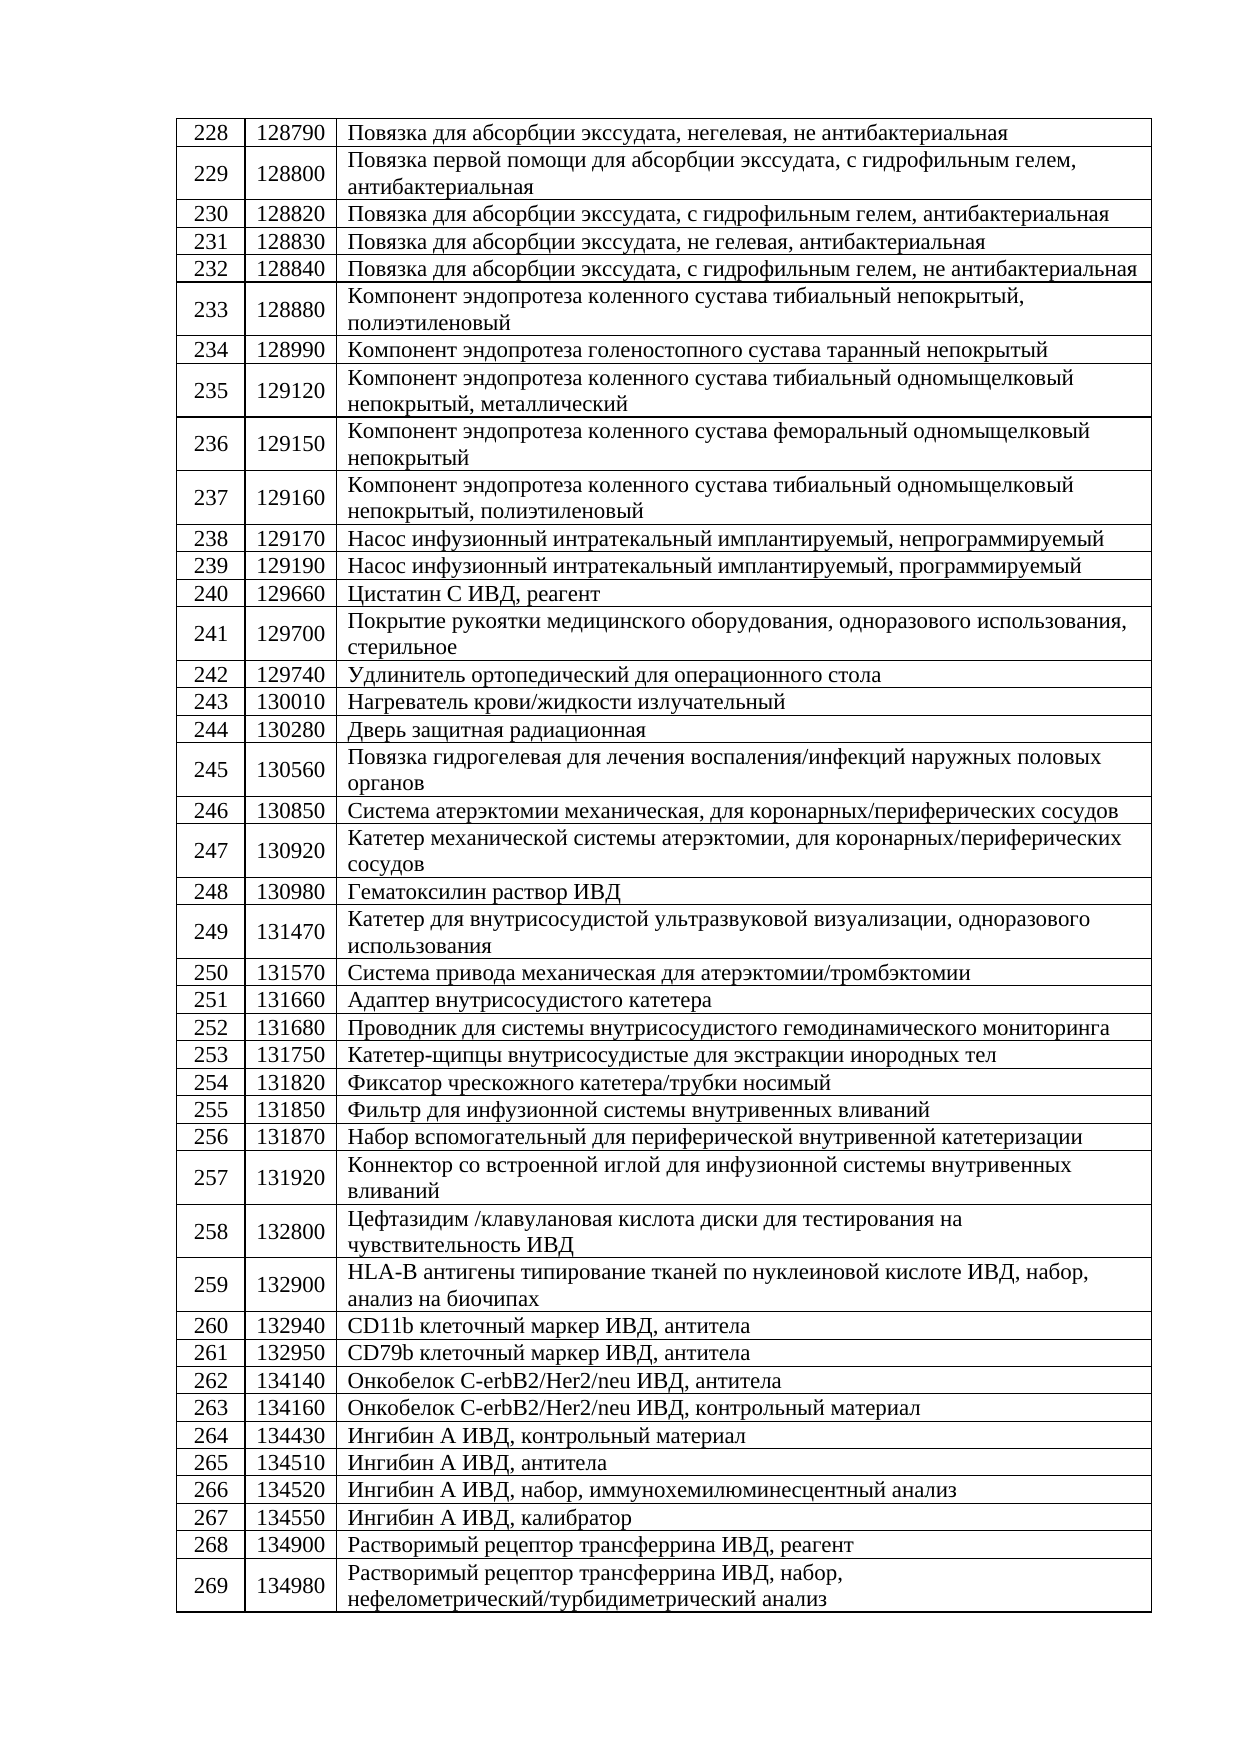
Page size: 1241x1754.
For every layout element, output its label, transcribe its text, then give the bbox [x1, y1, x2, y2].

table_cell Проводник для системы внутрисосудистого гемодинамического мониторинга [337, 1014, 1151, 1040]
table_cell 245 [177, 743, 244, 796]
table_cell 132950 [246, 1340, 336, 1366]
table_cell 243 [177, 688, 244, 714]
table_cell Насос инфузионный интратекальный имплантируемый, непрограммируемый [337, 525, 1151, 551]
table_cell 128790 [246, 119, 336, 146]
table_cell 130280 [246, 716, 336, 742]
table_cell 128820 [246, 200, 336, 227]
table_cell Повязка первой помощи для абсорбции экссудата, с гидрофильным гелем, антибактериальная [337, 147, 1151, 199]
table_cell 268 [177, 1531, 244, 1558]
table_cell 129660 [246, 580, 336, 606]
table_cell 134510 [246, 1449, 336, 1475]
table_cell 263 [177, 1394, 244, 1421]
table_cell 249 [177, 905, 244, 958]
table_cell 265 [177, 1449, 244, 1475]
table_cell 131660 [246, 986, 336, 1013]
table_cell Ингибин А ИВД, калибратор [337, 1504, 1151, 1530]
table_cell 128990 [246, 336, 336, 363]
table_cell 234 [177, 336, 244, 363]
table_cell Удлинитель ортопедический для операционного стола [337, 661, 1151, 687]
table_cell Повязка для абсорбции экссудата, с гидрофильным гелем, не антибактериальная [337, 255, 1151, 281]
table_cell 134520 [246, 1476, 336, 1503]
table_cell Растворимый рецептор трансферрина ИВД, реагент [337, 1531, 1151, 1558]
table_cell 132900 [246, 1258, 336, 1311]
table_cell Набор вспомогательный для периферической внутривенной катетеризации [337, 1124, 1151, 1150]
table_cell Катетер для внутрисосудистой ультразвуковой визуализации, одноразового использования [337, 905, 1151, 958]
table_cell 229 [177, 147, 244, 199]
table_cell Компонент эндопротеза коленного сустава тибиальный одномыщелковый непокрытый, полиэтиленовый [337, 471, 1151, 524]
table_cell Адаптер внутрисосудистого катетера [337, 986, 1151, 1013]
table_cell 134140 [246, 1367, 336, 1393]
table_cell Ингибин А ИВД, контрольный материал [337, 1422, 1151, 1448]
table_cell 240 [177, 580, 244, 606]
table_cell 131870 [246, 1124, 336, 1150]
table_cell 134980 [246, 1559, 336, 1611]
table_cell 131820 [246, 1069, 336, 1095]
table_cell 129700 [246, 607, 336, 660]
table_cell Цефтазидим /клавулановая кислота диски для тестирования на чувствительность ИВД [337, 1205, 1151, 1257]
table_cell Компонент эндопротеза коленного сустава тибиальный непокрытый, полиэтиленовый [337, 283, 1151, 335]
table_cell 130920 [246, 824, 336, 877]
table_cell Катетер-щипцы внутрисосудистые для экстракции инородных тел [337, 1041, 1151, 1068]
table_cell 130850 [246, 797, 336, 823]
table_cell 130010 [246, 688, 336, 714]
table_cell Растворимый рецептор трансферрина ИВД, набор, нефелометрический/турбидиметрический анализ [337, 1559, 1151, 1611]
table_cell Повязка для абсорбции экссудата, негелевая, не антибактериальная [337, 119, 1151, 146]
table_cell 256 [177, 1124, 244, 1150]
table_cell 241 [177, 607, 244, 660]
table_cell 130980 [246, 878, 336, 904]
table_cell 264 [177, 1422, 244, 1448]
table_cell 251 [177, 986, 244, 1013]
table_cell 260 [177, 1312, 244, 1338]
table_cell 235 [177, 364, 244, 416]
table_cell Фиксатор чрескожного катетера/трубки носимый [337, 1069, 1151, 1095]
table_cell Система привода механическая для атерэктомии/тромбэктомии [337, 959, 1151, 985]
table_cell 131850 [246, 1096, 336, 1122]
table_cell 129150 [246, 418, 336, 470]
table_cell 246 [177, 797, 244, 823]
table_cell Онкобелок C-erbB2/Her2/neu ИВД, контрольный материал [337, 1394, 1151, 1421]
table_cell 254 [177, 1069, 244, 1095]
table_cell 255 [177, 1096, 244, 1122]
table_cell 228 [177, 119, 244, 146]
table_cell Катетер механической системы атерэктомии, для коронарных/периферических сосудов [337, 824, 1151, 877]
table_cell 130560 [246, 743, 336, 796]
table_cell 248 [177, 878, 244, 904]
table_cell Система атерэктомии механическая, для коронарных/периферических сосудов [337, 797, 1151, 823]
table_cell Цистатин С ИВД, реагент [337, 580, 1151, 606]
table_cell Компонент эндопротеза голеностопного сустава таранный непокрытый [337, 336, 1151, 363]
table_cell 259 [177, 1258, 244, 1311]
table_cell Ингибин А ИВД, набор, иммунохемилюминесцентный анализ [337, 1476, 1151, 1503]
table_cell 131750 [246, 1041, 336, 1068]
table_cell 239 [177, 552, 244, 579]
table_cell Нагреватель крови/жидкости излучательный [337, 688, 1151, 714]
table_cell 132940 [246, 1312, 336, 1338]
table_cell 252 [177, 1014, 244, 1040]
table_cell 134160 [246, 1394, 336, 1421]
table_cell 253 [177, 1041, 244, 1068]
table_cell 232 [177, 255, 244, 281]
table_cell 242 [177, 661, 244, 687]
table_cell 128830 [246, 228, 336, 254]
table_cell 262 [177, 1367, 244, 1393]
table_cell Ингибин А ИВД, антитела [337, 1449, 1151, 1475]
table_cell 134550 [246, 1504, 336, 1530]
table_cell 244 [177, 716, 244, 742]
table_cell 238 [177, 525, 244, 551]
table_cell 230 [177, 200, 244, 227]
table_cell 128840 [246, 255, 336, 281]
table_cell 134430 [246, 1422, 336, 1448]
table_cell Повязка гидрогелевая для лечения воспаления/инфекций наружных половых органов [337, 743, 1151, 796]
table_cell 129170 [246, 525, 336, 551]
table_cell 128880 [246, 283, 336, 335]
table_cell Повязка для абсорбции экссудата, с гидрофильным гелем, антибактериальная [337, 200, 1151, 227]
table_cell 233 [177, 283, 244, 335]
table_cell CD11b клеточный маркер ИВД, антитела [337, 1312, 1151, 1338]
table_cell 131470 [246, 905, 336, 958]
table_cell Гематоксилин раствор ИВД [337, 878, 1151, 904]
table_cell 266 [177, 1476, 244, 1503]
table_cell Покрытие рукоятки медицинского оборудования, одноразового использования, стерильное [337, 607, 1151, 660]
table_cell Насос инфузионный интратекальный имплантируемый, программируемый [337, 552, 1151, 579]
table_cell Онкобелок C-erbB2/Her2/neu ИВД, антитела [337, 1367, 1151, 1393]
table_cell 129190 [246, 552, 336, 579]
table_cell 128800 [246, 147, 336, 199]
table_cell 257 [177, 1151, 244, 1203]
table_cell Компонент эндопротеза коленного сустава феморальный одномыщелковый непокрытый [337, 418, 1151, 470]
table_cell 250 [177, 959, 244, 985]
table_cell 129160 [246, 471, 336, 524]
table_cell Коннектор со встроенной иглой для инфузионной системы внутривенных вливаний [337, 1151, 1151, 1203]
table_cell Дверь защитная радиационная [337, 716, 1151, 742]
table_cell 132800 [246, 1205, 336, 1257]
table_cell 237 [177, 471, 244, 524]
table_cell Компонент эндопротеза коленного сустава тибиальный одномыщелковый непокрытый, металлический [337, 364, 1151, 416]
table_cell 267 [177, 1504, 244, 1530]
table_cell HLA-B антигены типирование тканей по нуклеиновой кислоте ИВД, набор, анализ на биочипах [337, 1258, 1151, 1311]
table_cell 131680 [246, 1014, 336, 1040]
table_cell 131920 [246, 1151, 336, 1203]
table_cell CD79b клеточный маркер ИВД, антитела [337, 1340, 1151, 1366]
table_cell 236 [177, 418, 244, 470]
table_cell 134900 [246, 1531, 336, 1558]
table_cell 131570 [246, 959, 336, 985]
table_cell 261 [177, 1340, 244, 1366]
table_cell 258 [177, 1205, 244, 1257]
table_cell 247 [177, 824, 244, 877]
table_cell Повязка для абсорбции экссудата, не гелевая, антибактериальная [337, 228, 1151, 254]
table_cell Фильтр для инфузионной системы внутривенных вливаний [337, 1096, 1151, 1122]
table_cell 129740 [246, 661, 336, 687]
table_cell 129120 [246, 364, 336, 416]
table_cell 231 [177, 228, 244, 254]
table_cell 269 [177, 1559, 244, 1611]
